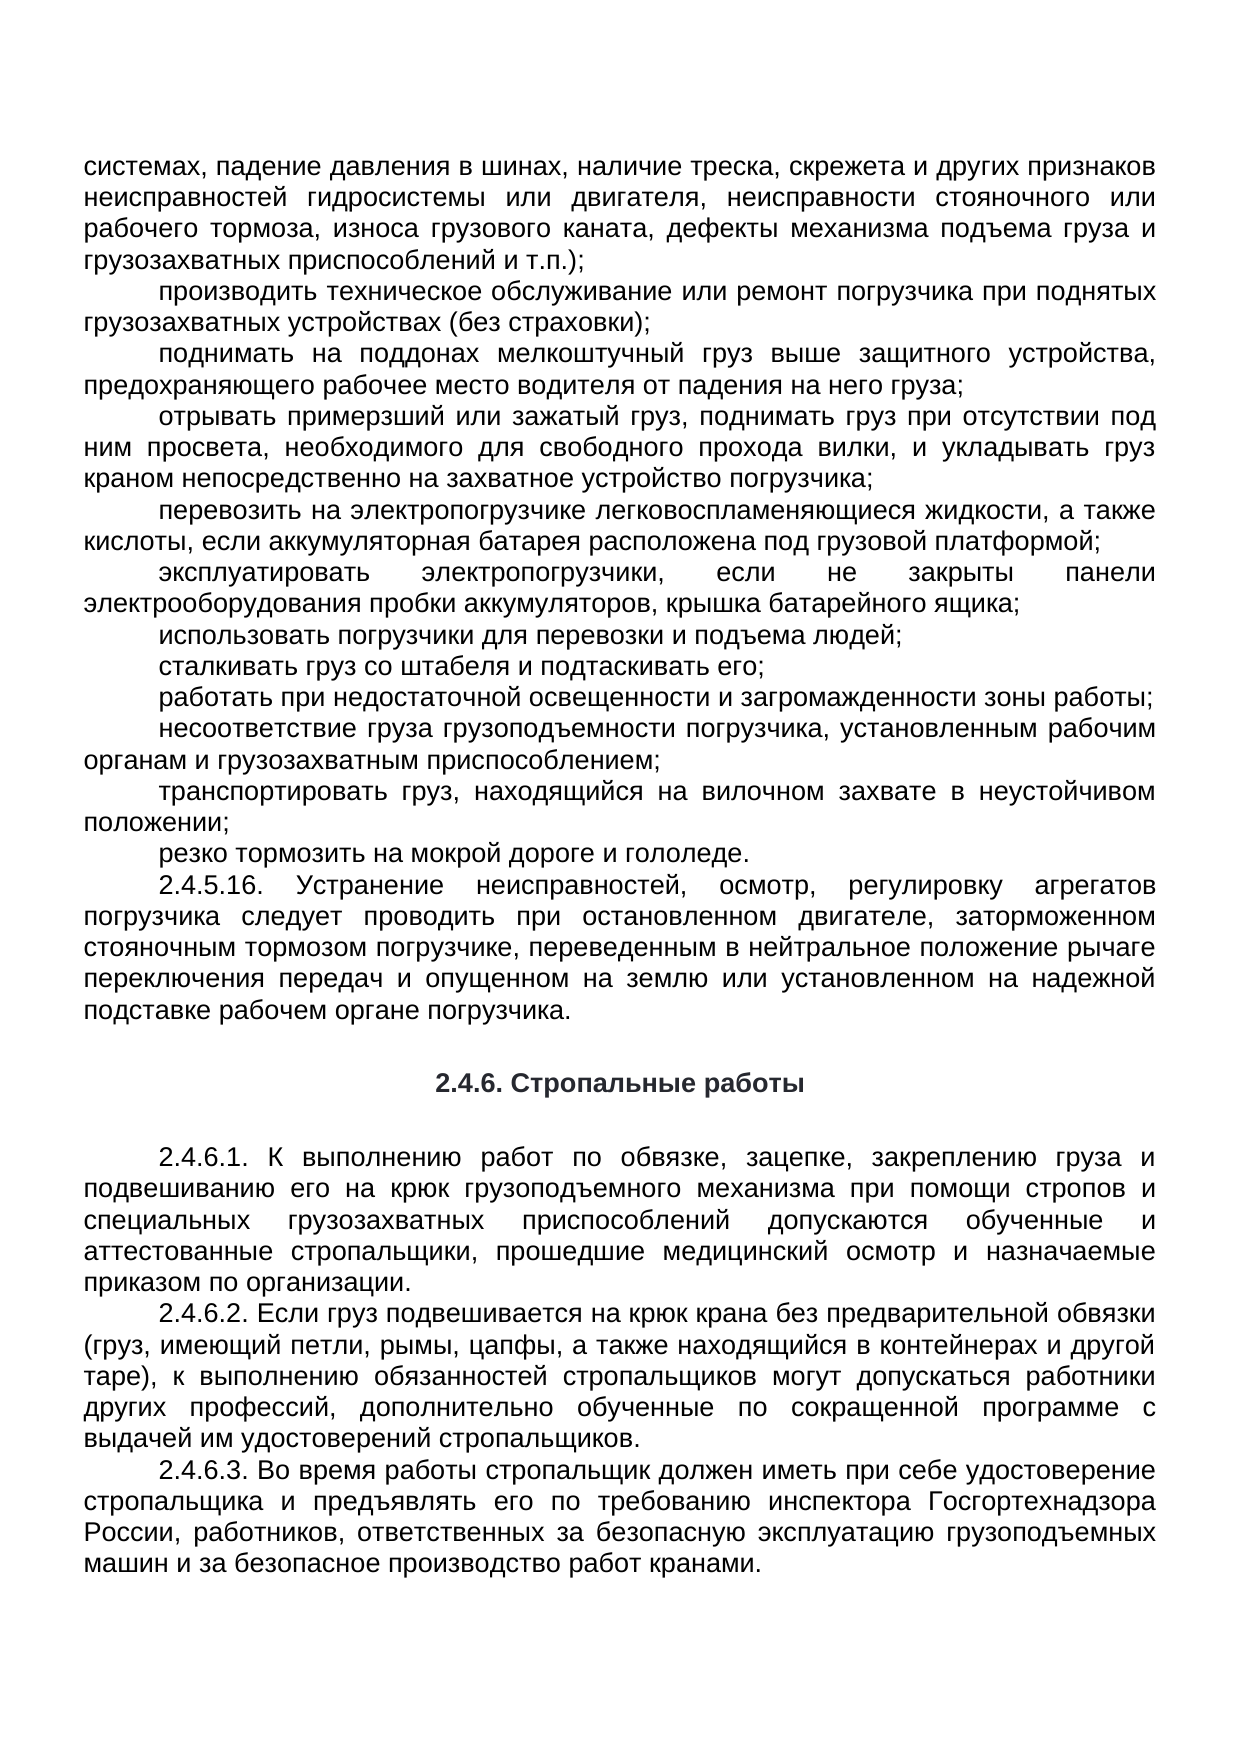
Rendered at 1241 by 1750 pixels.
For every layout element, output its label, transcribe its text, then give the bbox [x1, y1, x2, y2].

text производить техническое обслуживание или ремонт погрузчика при поднятых грузозахватных устройствах (без страховки); [83, 275, 1157, 337]
text эксплуатировать электропогрузчики, если не закрыты панели электрооборудования пробки аккумуляторов, крышка батарейного ящика; [83, 556, 1157, 619]
text отрывать примерзший или зажатый груз, поднимать груз при отсутствии под ним просвета, необходимого для свободного прохода вилки, и укладывать груз краном непосредственно на захватное устройство погрузчика; [83, 400, 1157, 494]
text резко тормозить на мокрой дороге и гололеде. [83, 837, 1157, 869]
text сталкивать груз со штабеля и подтаскивать его; [83, 650, 1157, 681]
text перевозить на электропогрузчике легковоспламеняющиеся жидкости, а также кислоты, если аккумуляторная батарея расположена под грузовой платформой; [83, 494, 1157, 556]
text 2.4.5.16. Устранение неисправностей, осмотр, регулировку агрегатов погрузчика следует проводить при остановленном двигателе, заторможенном стояночным тормозом погрузчике, переведенным в нейтральное положение рычаге переключения передач и опущенном на землю или установленном на надежной подставке рабочем органе погрузчика. [83, 869, 1157, 1025]
text несоответствие груза грузоподъемности погрузчика, установленным рабочим органам и грузозахватным приспособлением; [83, 712, 1157, 775]
text 2.4.6.3. Во время работы стропальщик должен иметь при себе удостоверение стропальщика и предъявлять его по требованию инспектора Госгортехнадзора России, работников, ответственных за безопасную эксплуатацию грузоподъемных машин и за безопасное производство работ кранами. [83, 1454, 1157, 1579]
text 2.4.6.1. К выполнению работ по обвязке, зацепке, закреплению груза и подвешиванию его на крюк грузоподъемного механизма при помощи стропов и специальных грузозахватных приспособлений допускаются обученные и аттестованные стропальщики, прошедшие медицинский осмотр и назначаемые приказом по организации. [83, 1141, 1157, 1297]
text 2.4.6.2. Если груз подвешивается на крюк крана без предварительной обвязки (груз, имеющий петли, рымы, цапфы, а также находящийся в контейнерах и другой таре), к выполнению обязанностей стропальщиков могут допускаться работники других профессий, дополнительно обученные по сокращенной программе с выдачей им удостоверений стропальщиков. [83, 1297, 1157, 1454]
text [83, 150, 1157, 275]
text использовать погрузчики для перевозки и подъема людей; [83, 619, 1157, 650]
text поднимать на поддонах мелкоштучный груз выше защитного устройства, предохраняющего рабочее место водителя от падения на него груза; [83, 337, 1157, 400]
text работать при недостаточной освещенности и загромажденности зоны работы; [83, 681, 1157, 712]
subtitle 2.4.6. Стропальные работы [83, 1067, 1157, 1099]
text транспортировать груз, находящийся на вилочном захвате в неустойчивом положении; [83, 775, 1157, 837]
